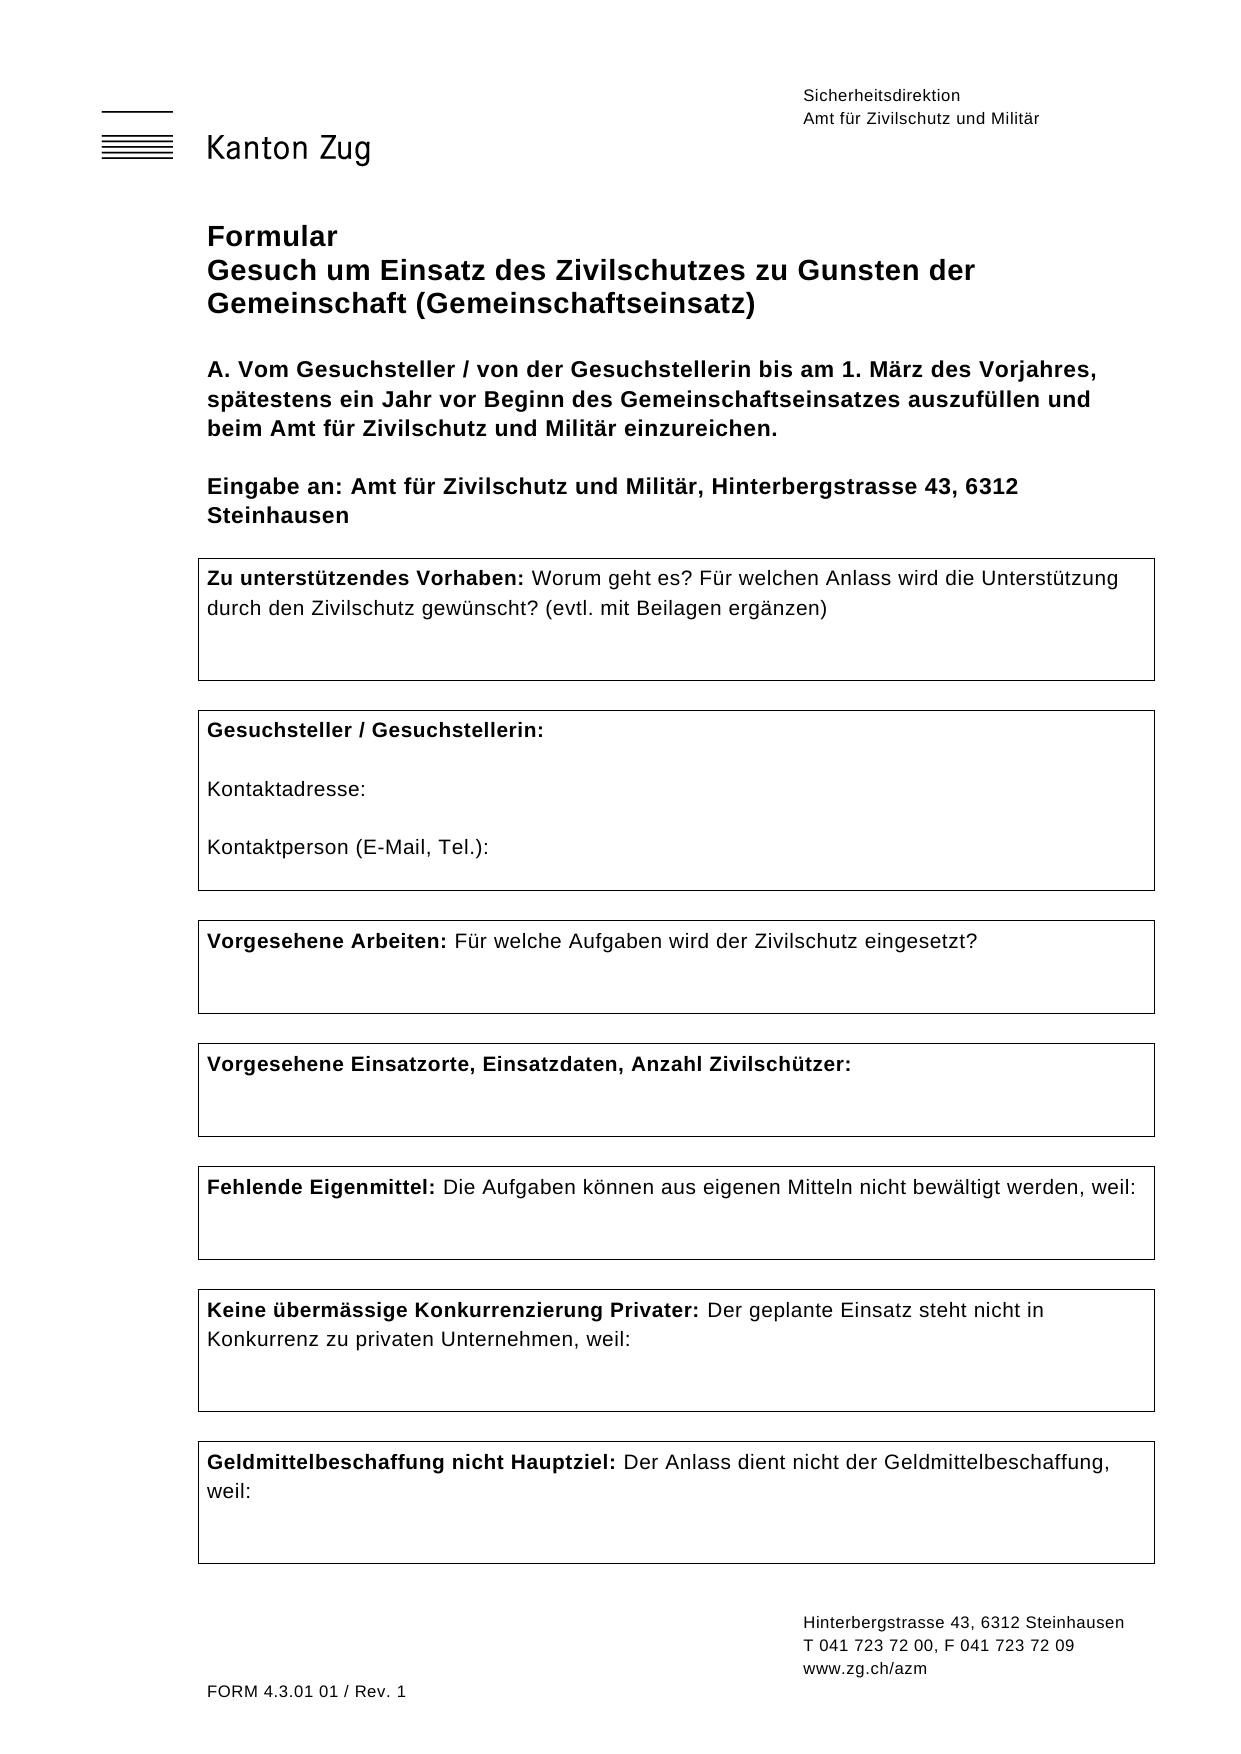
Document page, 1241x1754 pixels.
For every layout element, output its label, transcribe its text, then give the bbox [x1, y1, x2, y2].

text Formular [207, 219, 1146, 253]
text Gesuchsteller / Gesuchstellerin: [199, 711, 1154, 742]
text Fehlende Eigenmittel: Die Aufgaben können aus eigenen Mitteln nicht bewältigt werden, weil: [199, 1167, 1154, 1198]
text Kontaktperson (E-Mail, Tel.): [207, 830, 1146, 859]
text Vorgesehene Einsatzorte, Einsatzdaten, Anzahl Zivilschützer: [199, 1044, 1154, 1076]
text Kontaktadresse: [207, 771, 1146, 801]
text Keine übermässige Konkurrenzierung Privater: Der geplante Einsatz steht nicht in Konkurrenz zu privaten Unternehmen, weil: [199, 1290, 1154, 1351]
text Geldmittelbeschaffung nicht Hauptziel: Der Anlass dient nicht der Geldmittelbeschaffung, weil: [199, 1442, 1154, 1503]
picture [72, 82, 399, 196]
text Gesuch um Einsatz des Zivilschutzes zu Gunsten der Gemeinschaft (Gemeinschaftseinsatz) [207, 253, 1146, 320]
text Eingabe an: Amt für Zivilschutz und Militär, Hinterbergstrasse 43, 6312 Steinhausen [207, 470, 1146, 529]
text A. Vom Gesuchsteller / von der Gesuchstellerin bis am 1. März des Vorjahres, spätestens ein Jahr vor Beginn des Gemeinschaftseinsatzes auszufüllen und beim Amt für Zivilschutz und Militär einzureichen. [207, 354, 1146, 441]
text Zu unterstützendes Vorhaben: Worum geht es? Für welchen Anlass wird die Unterstützung durch den Zivilschutz gewünscht? (evtl. mit Beilagen ergänzen) [199, 559, 1154, 619]
text Vorgesehene Arbeiten: Für welche Aufgaben wird der Zivilschutz eingesetzt? [199, 921, 1154, 953]
